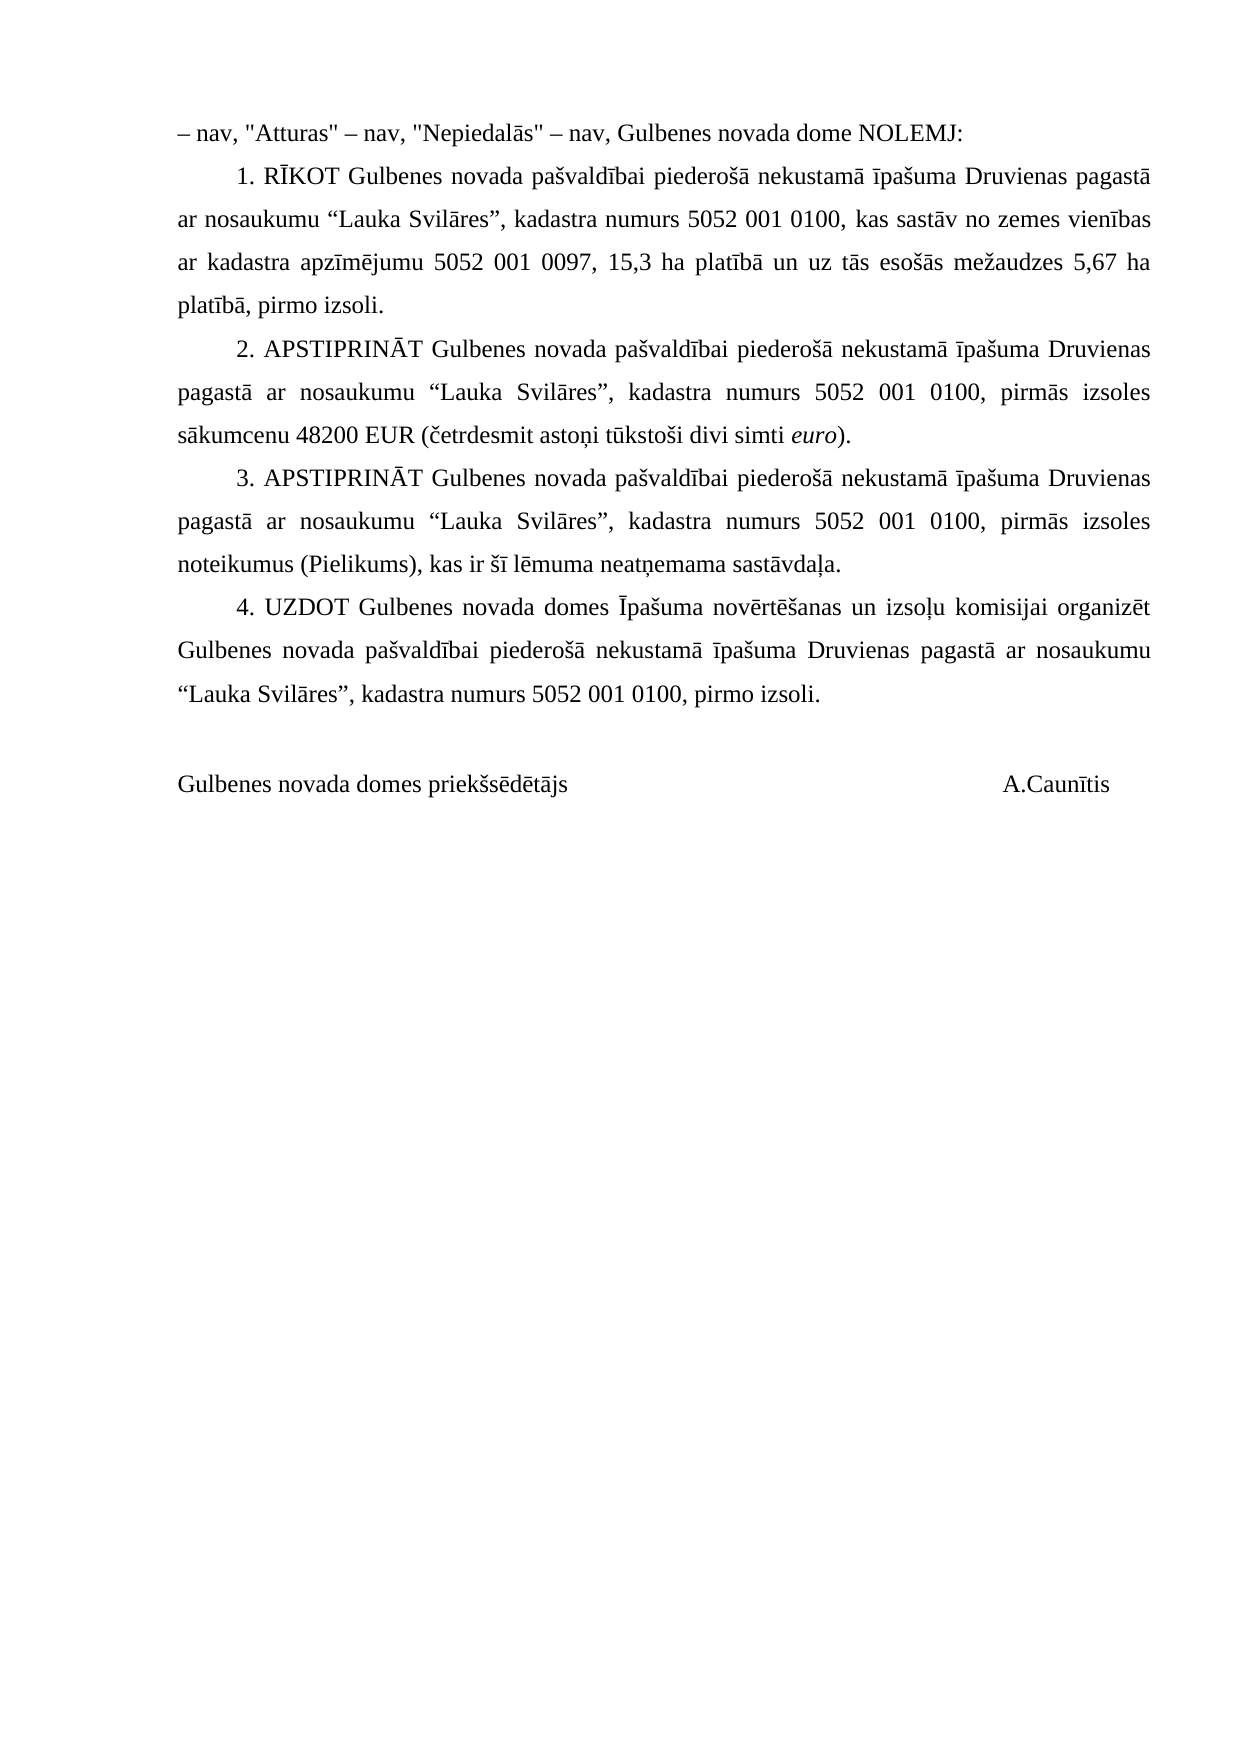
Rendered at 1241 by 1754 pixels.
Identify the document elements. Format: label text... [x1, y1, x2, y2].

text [177, 118, 1152, 147]
text Gulbenes novada domes priekšsēdētājs A.Caunītis [177, 769, 1152, 798]
text 3. APSTIPRINĀT Gulbenes novada pašvaldībai piederošā nekustamā īpašuma Druvienas pagastā ar nosaukumu “Lauka Svilāres”, kadastra numurs 5052 001 0100, pirmās izsoles noteikumus (Pielikums), kas ir šī lēmuma neatņemama sastāvdaļa. [177, 463, 1152, 578]
text 1. RĪKOT Gulbenes novada pašvaldībai piederošā nekustamā īpašuma Druvienas pagastā ar nosaukumu “Lauka Svilāres”, kadastra numurs 5052 001 0100, kas sastāv no zemes vienības ar kadastra apzīmējumu 5052 001 0097, 15,3 ha platībā un uz tās esošās mežaudzes 5,67 ha platībā, pirmo izsoli. [177, 161, 1152, 319]
text 4. UZDOT Gulbenes novada domes Īpašuma novērtēšanas un izsoļu komisijai organizēt Gulbenes novada pašvaldībai piederošā nekustamā īpašuma Druvienas pagastā ar nosaukumu “Lauka Svilāres”, kadastra numurs 5052 001 0100, pirmo izsoli. [177, 592, 1152, 707]
text 2. APSTIPRINĀT Gulbenes novada pašvaldībai piederošā nekustamā īpašuma Druvienas pagastā ar nosaukumu “Lauka Svilāres”, kadastra numurs 5052 001 0100, pirmās izsoles sākumcenu 48200 EUR (četrdesmit astoņi tūkstoši divi simti euro). [177, 334, 1152, 449]
